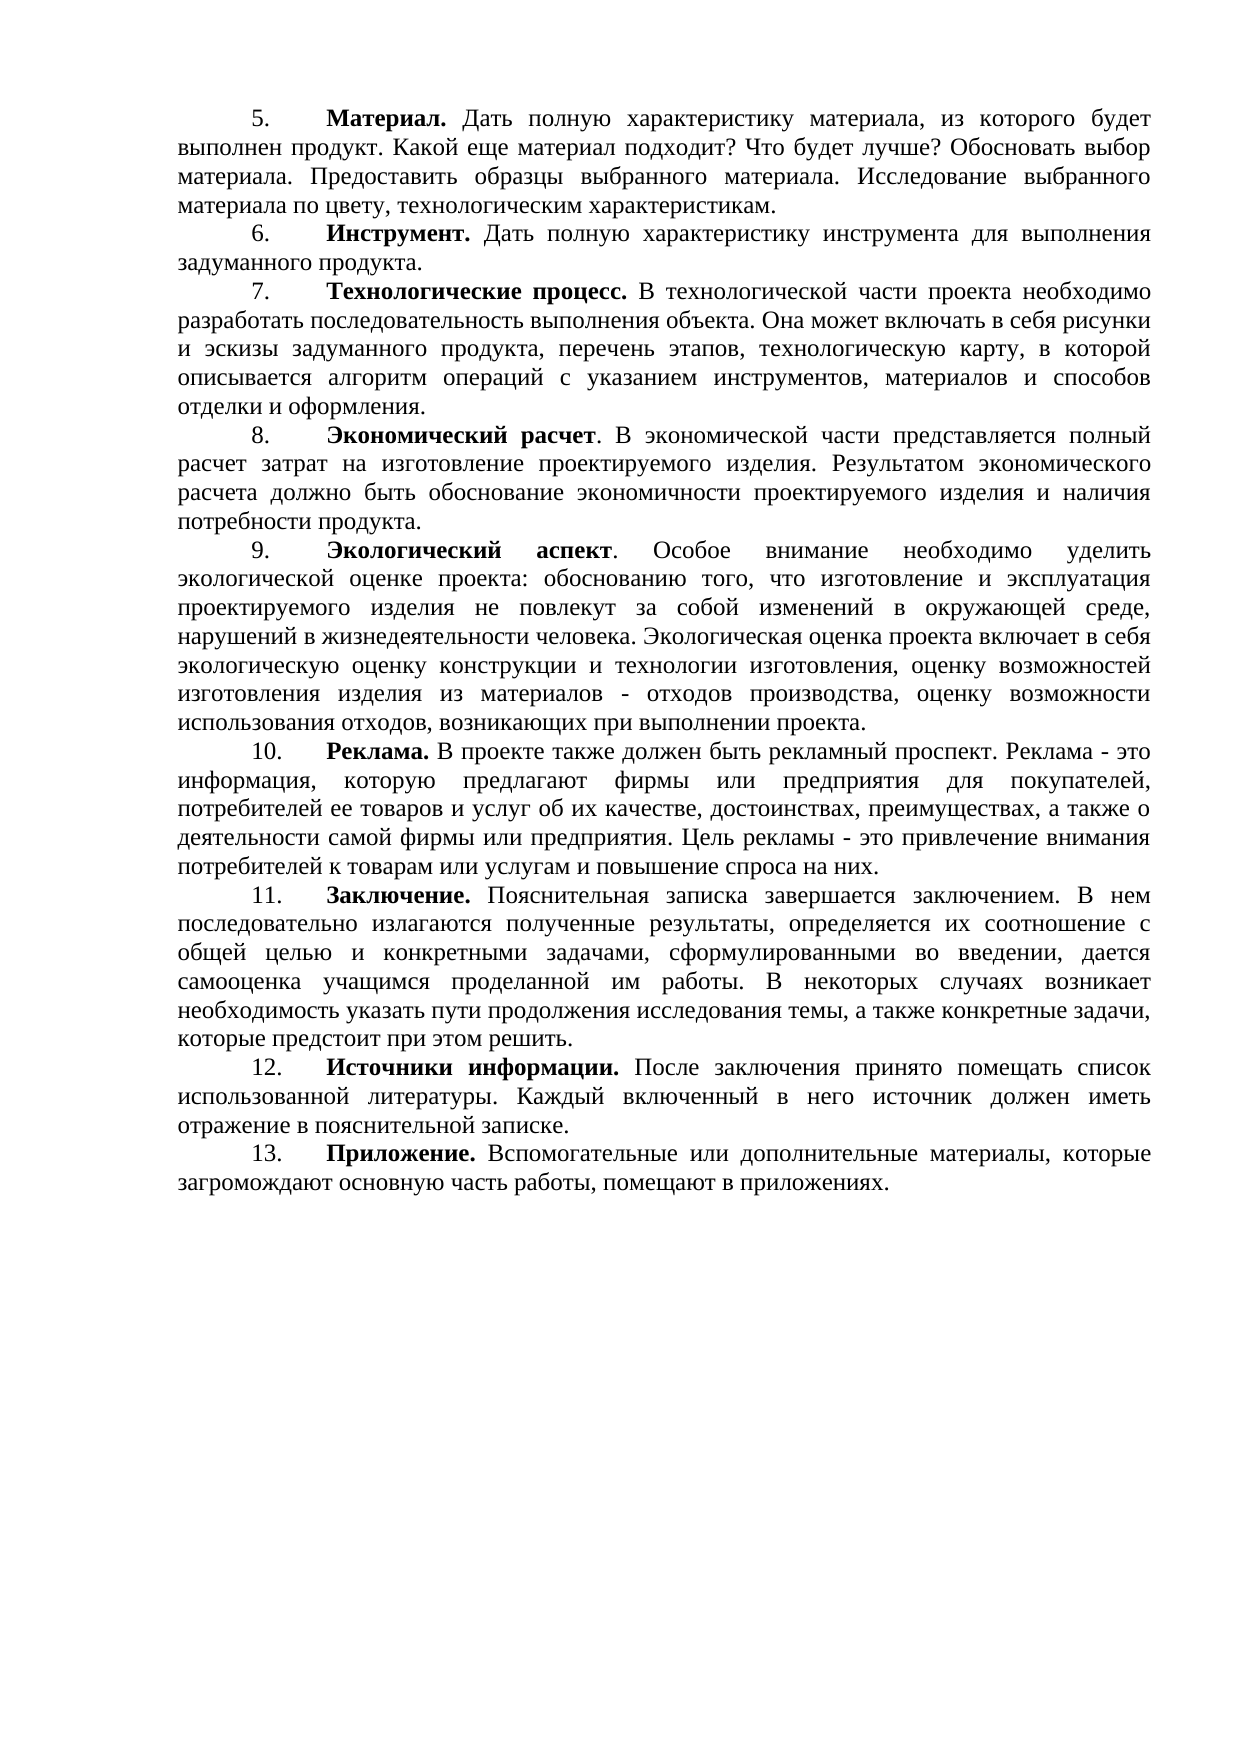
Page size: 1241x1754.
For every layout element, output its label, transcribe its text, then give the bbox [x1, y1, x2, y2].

list Источники информации. После заключения принято помещать список использованной литературы. Каждый включенный в него источник должен иметь отражение в пояснительной записке. [177, 1052, 1152, 1138]
list Материал. Дать полную характеристику материала, из которого будет выполнен продукт. Какой еще материал подходит? Что будет лучше? Обосновать выбор материала. Предоставить образцы выбранного материала. Исследование выбранного материала по цвету, технологическим характеристикам. [177, 103, 1152, 218]
list Приложение. Вспомогательные или дополнительные материалы, которые загромождают основную часть работы, помещают в приложениях. [177, 1138, 1152, 1196]
list Инструмент. Дать полную характеристику инструмента для выполнения задуманного продукта. [177, 218, 1152, 276]
list Технологические процесс. В технологической части проекта необходимо разработать последовательность выполнения объекта. Она может включать в себя рисунки и эскизы задуманного продукта, перечень этапов, технологическую карту, в которой описывается алгоритм операций с указанием инструментов, материалов и способов отделки и оформления. [177, 276, 1152, 420]
list Экономический расчет. В экономической части представляется полный расчет затрат на изготовление проектируемого изделия. Результатом экономического расчета должно быть обоснование экономичности проектируемого изделия и наличия потребности продукта. [177, 420, 1152, 535]
list Экологический аспект. Особое внимание необходимо уделить экологической оценке проекта: обоснованию того, что изготовление и эксплуатация проектируемого изделия не повлекут за собой изменений в окружающей среде, нарушений в жизнедеятельности человека. Экологическая оценка проекта включает в себя экологическую оценку конструкции и технологии изготовления, оценку возможностей изготовления изделия из материалов - отходов производства, оценку возможности использования отходов, возникающих при выполнении проекта. [177, 535, 1152, 736]
list Заключение. Пояснительная записка завершается заключением. В нем последовательно излагаются полученные результаты, определяется их соотношение с общей целью и конкретными задачами, сформулированными во введении, дается самооценка учащимся проделанной им работы. В некоторых случаях возникает необходимость указать пути продолжения исследования темы, а также конкретные задачи, которые предстоит при этом решить. [177, 880, 1152, 1052]
list Реклама. В проекте также должен быть рекламный проспект. Реклама - это информация, которую предлагают фирмы или предприятия для покупателей, потребителей ее товаров и услуг об их качестве, достоинствах, преимуществах, а также о деятельности самой фирмы или предприятия. Цель рекламы - это привлечение внимания потребителей к товарам или услугам и повышение спроса на них. [177, 736, 1152, 880]
